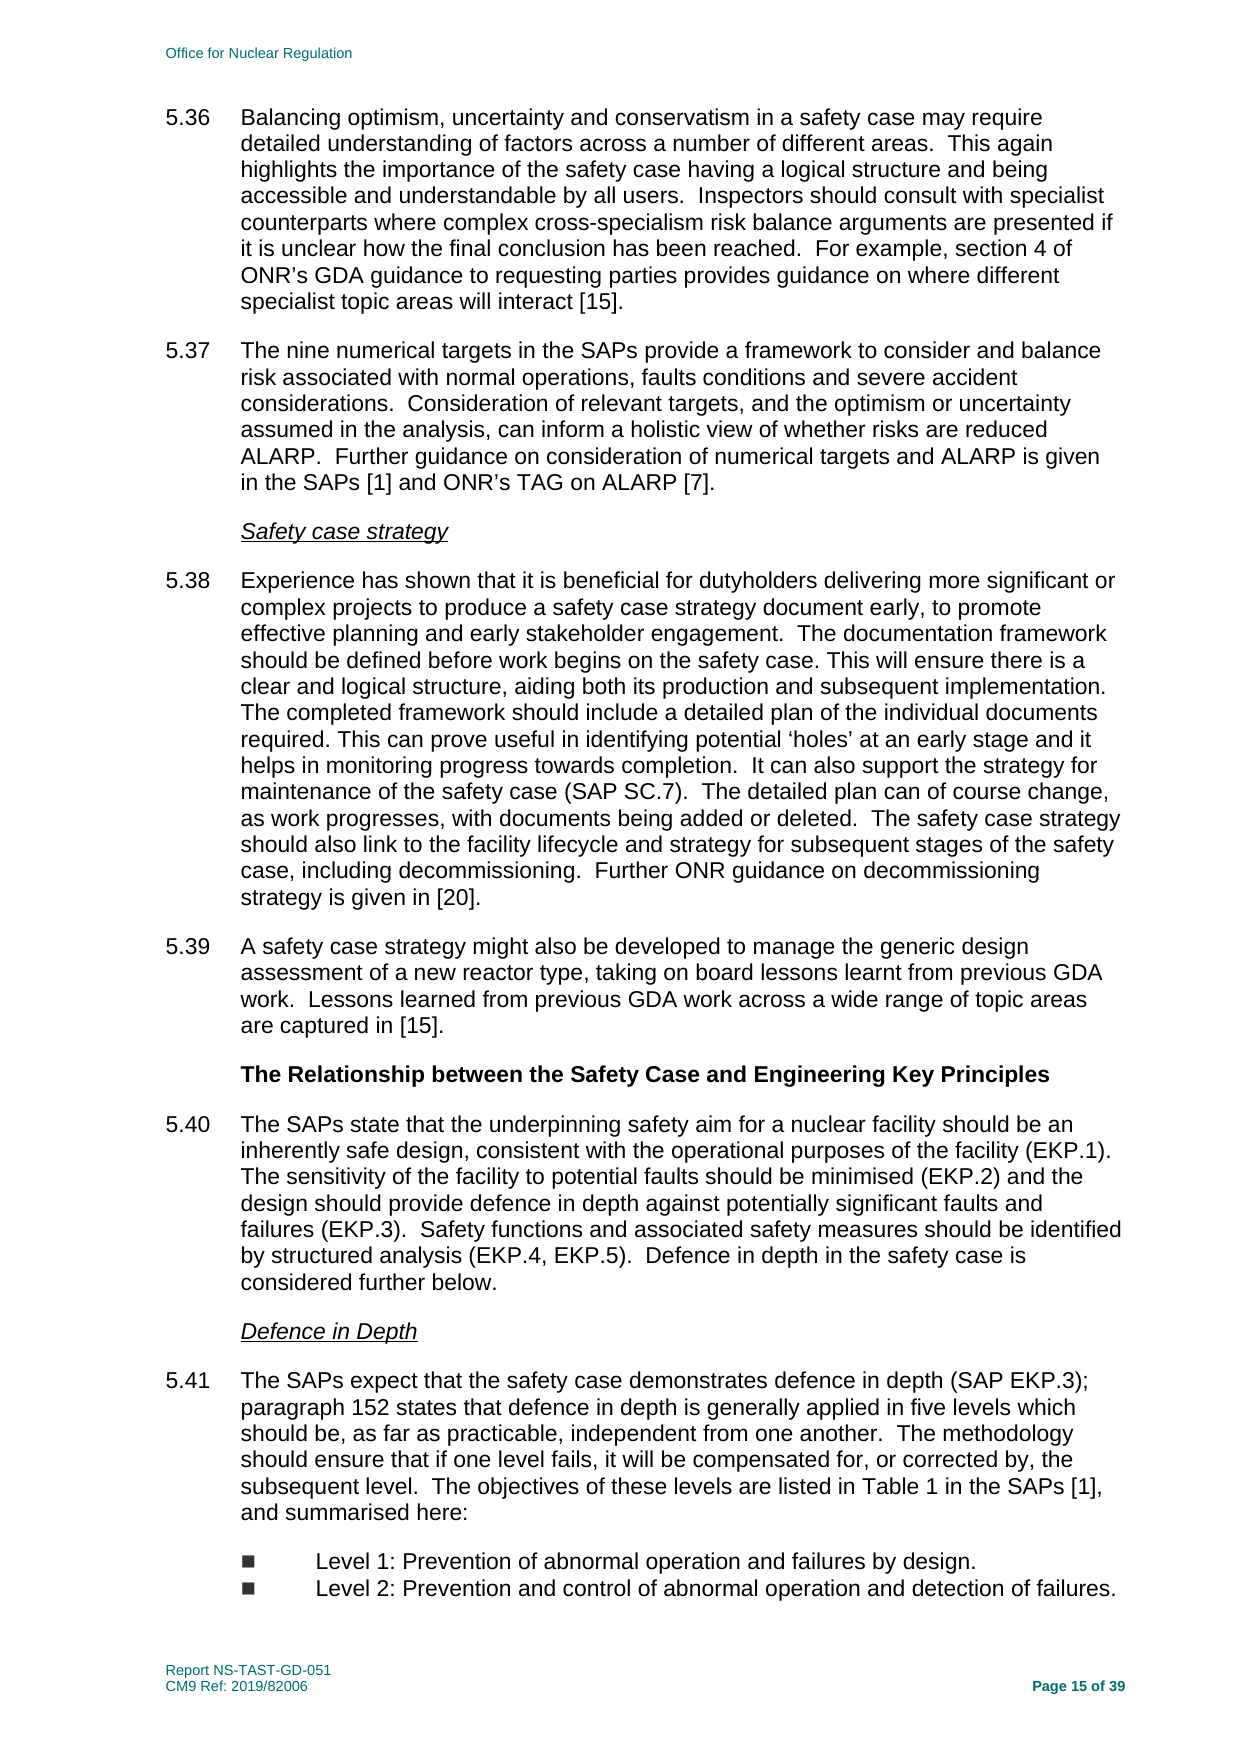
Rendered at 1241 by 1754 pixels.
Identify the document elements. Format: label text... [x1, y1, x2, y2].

text A safety case strategy might also be developed to manage the generic design assessment of a new reactor type, taking on board lessons learnt from previous GDA work. Lessons learned from previous GDA work across a wide range of topic areas are captured in [15]. [165, 933, 1122, 1038]
text Level 1: Prevention of abnormal operation and failures by design. [240, 1548, 1122, 1575]
text Balancing optimism, uncertainty and conservatism in a safety case may require detailed understanding of factors across a number of different areas. This again highlights the importance of the safety case having a logical structure and being accessible and understandable by all users. Inspectors should consult with specialist counterparts where complex cross-specialism risk balance arguments are presented if it is unclear how the final conclusion has been reached. For example, section 4 of ONR’s GDA guidance to requesting parties provides guidance on where different specialist topic areas will interact [15]. [165, 103, 1122, 314]
list Safety case strategy [240, 518, 1122, 544]
text The SAPs expect that the safety case demonstrates defence in depth (SAP EKP.3); paragraph 152 states that defence in depth is generally applied in five levels which should be, as far as practicable, independent from one another. The methodology should ensure that if one level fails, it will be compensated for, or corrected by, the subsequent level. The objectives of these levels are listed in Table 1 in the SAPs [1], and summarised here: [165, 1367, 1122, 1525]
text The nine numerical targets in the SAPs provide a framework to consider and balance risk associated with normal operations, faults conditions and severe accident considerations. Consideration of relevant targets, and the optimism or uncertainty assumed in the analysis, can inform a holistic view of whether risks are reduced ALARP. Further guidance on consideration of numerical targets and ALARP is given in the SAPs [1] and ONR’s TAG on ALARP [7]. [165, 337, 1122, 495]
text The SAPs state that the underpinning safety aim for a nuclear facility should be an inherently safe design, consistent with the operational purposes of the facility (EKP.1). The sensitivity of the facility to potential faults should be minimised (EKP.2) and the design should provide defence in depth against potentially significant faults and failures (EKP.3). Safety functions and associated safety measures should be identified by structured analysis (EKP.4, EKP.5). Defence in depth in the safety case is considered further below. [165, 1111, 1122, 1295]
list The Relationship between the Safety Case and Engineering Key Principles [240, 1061, 1122, 1088]
text Level 2: Prevention and control of abnormal operation and detection of failures. [240, 1575, 1122, 1601]
list Defence in Depth [240, 1318, 1122, 1344]
text Experience has shown that it is beneficial for dutyholders delivering more significant or complex projects to produce a safety case strategy document early, to promote effective planning and early stakeholder engagement. The documentation framework should be defined before work begins on the safety case. This will ensure there is a clear and logical structure, aiding both its production and subsequent implementation. The completed framework should include a detailed plan of the individual documents required. This can prove useful in identifying potential ‘holes’ at an early stage and it helps in monitoring progress towards completion. It can also support the strategy for maintenance of the safety case (SAP SC.7). The detailed plan can of course change, as work progresses, with documents being added or deleted. The safety case strategy should also link to the facility lifecycle and strategy for subsequent stages of the safety case, including decommissioning. Further ONR guidance on decommissioning strategy is given in [20]. [165, 567, 1122, 910]
